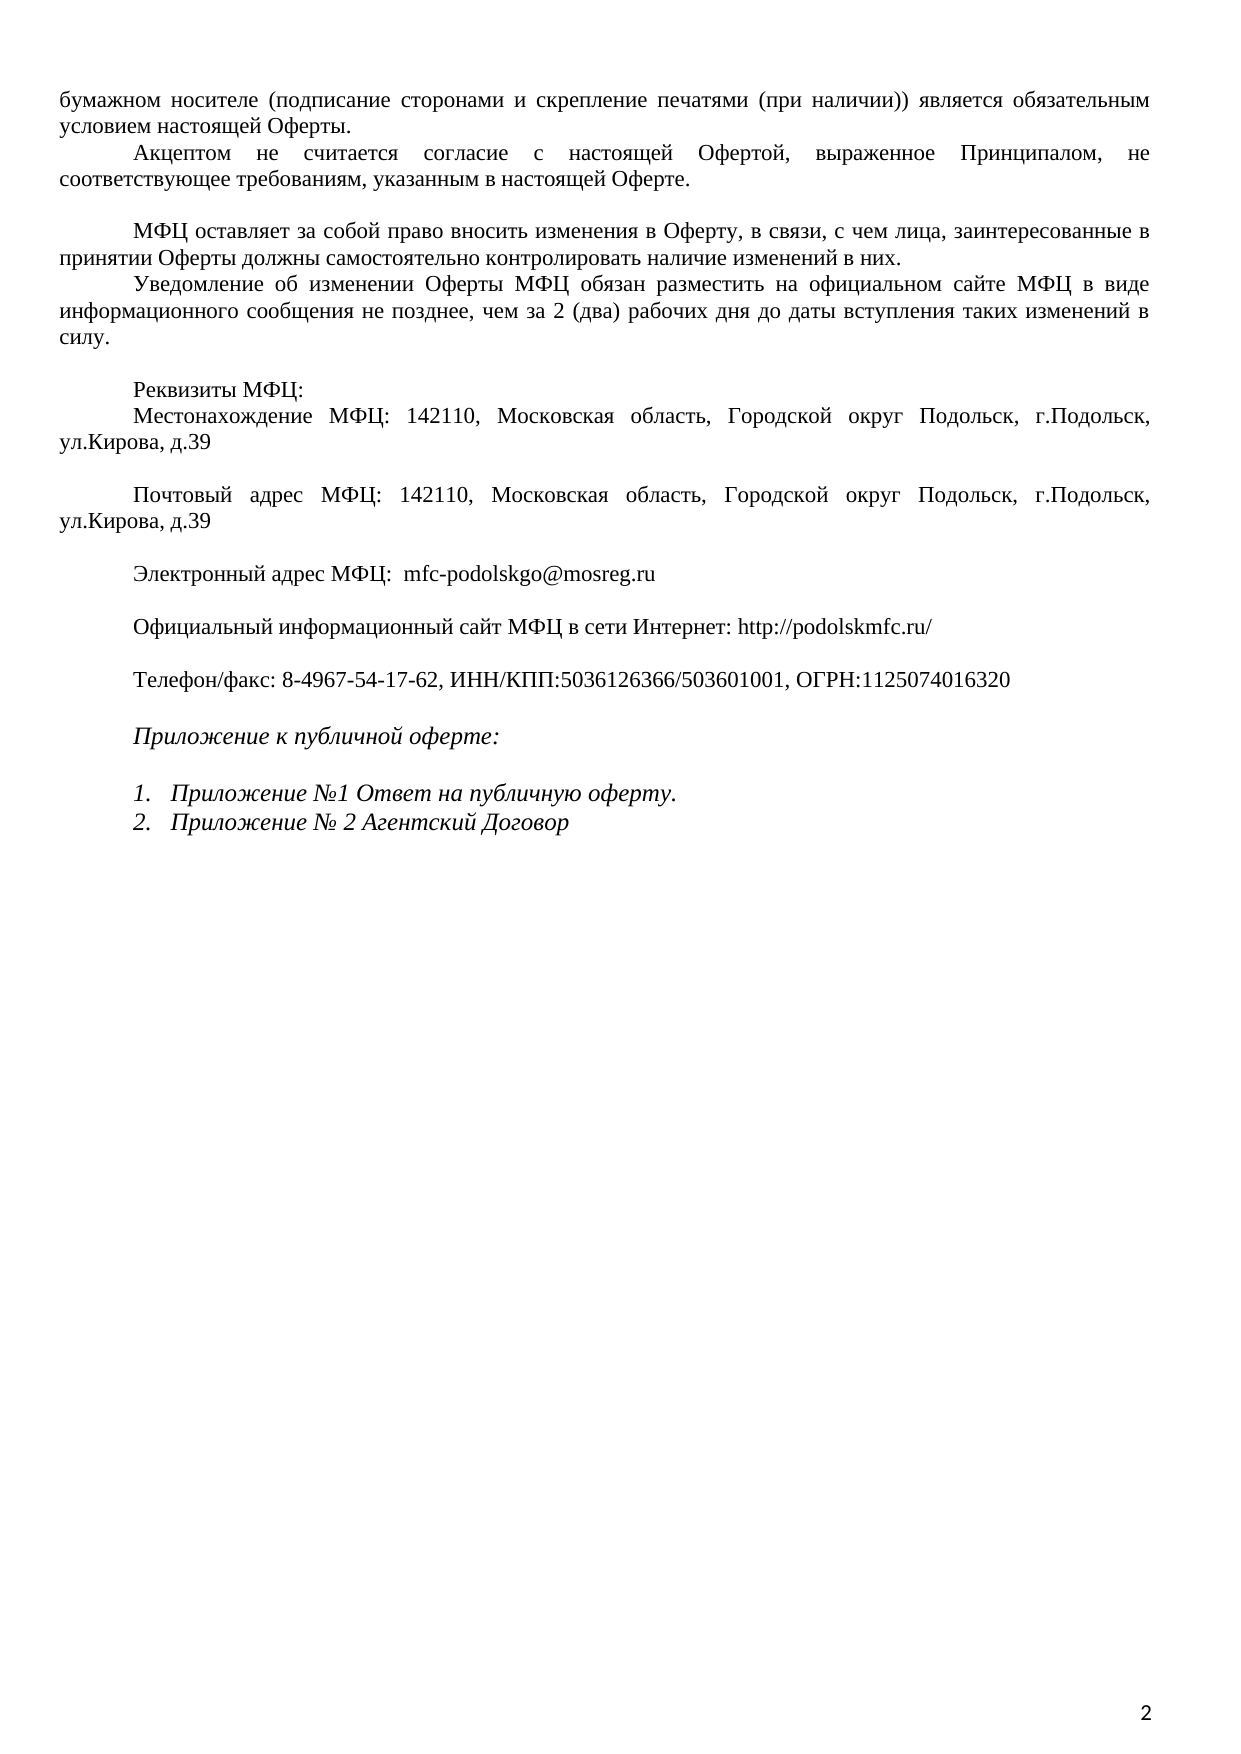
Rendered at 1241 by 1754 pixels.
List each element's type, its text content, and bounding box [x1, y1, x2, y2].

text Почтовый адрес МФЦ: 142110, Московская область, Городской округ Подольск, г.Подольск, ул.Кирова, д.39 [59, 481, 1152, 534]
list Приложение № 2 Агентский Договор [133, 807, 1152, 836]
text Официальный информационный сайт МФЦ в сети Интернет: http://podolskmfc.ru/ [59, 613, 1152, 639]
text Уведомление об изменении Оферты МФЦ обязан разместить на официальном сайте МФЦ в виде информационного сообщения не позднее, чем за 2 (два) рабочих дня до даты вступления таких изменений в силу. [59, 270, 1152, 349]
text Электронный адрес МФЦ: mfc-podolskgo@mosreg.ru [59, 560, 1152, 587]
text МФЦ оставляет за собой право вносить изменения в Оферту, в связи, с чем лица, заинтересованные в принятии Оферты должны самостоятельно контролировать наличие изменений в них. [59, 218, 1152, 270]
text Реквизиты МФЦ: [59, 376, 1152, 402]
text Приложение к публичной оферте: [59, 721, 1152, 749]
text Телефон/факс: 8-4967-54-17-62, ИНН/КПП:5036126366/503601001, ОГРН:1125074016320 [59, 666, 1152, 692]
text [59, 86, 1152, 138]
text Акцептом не считается согласие с настоящей Офертой, выраженное Принципалом, не соответствующее требованиям, указанным в настоящей Оферте. [59, 138, 1152, 191]
list Приложение №1 Ответ на публичную оферту. [133, 778, 1152, 807]
text Местонахождение МФЦ: 142110, Московская область, Городской округ Подольск, г.Подольск, ул.Кирова, д.39 [59, 402, 1152, 455]
